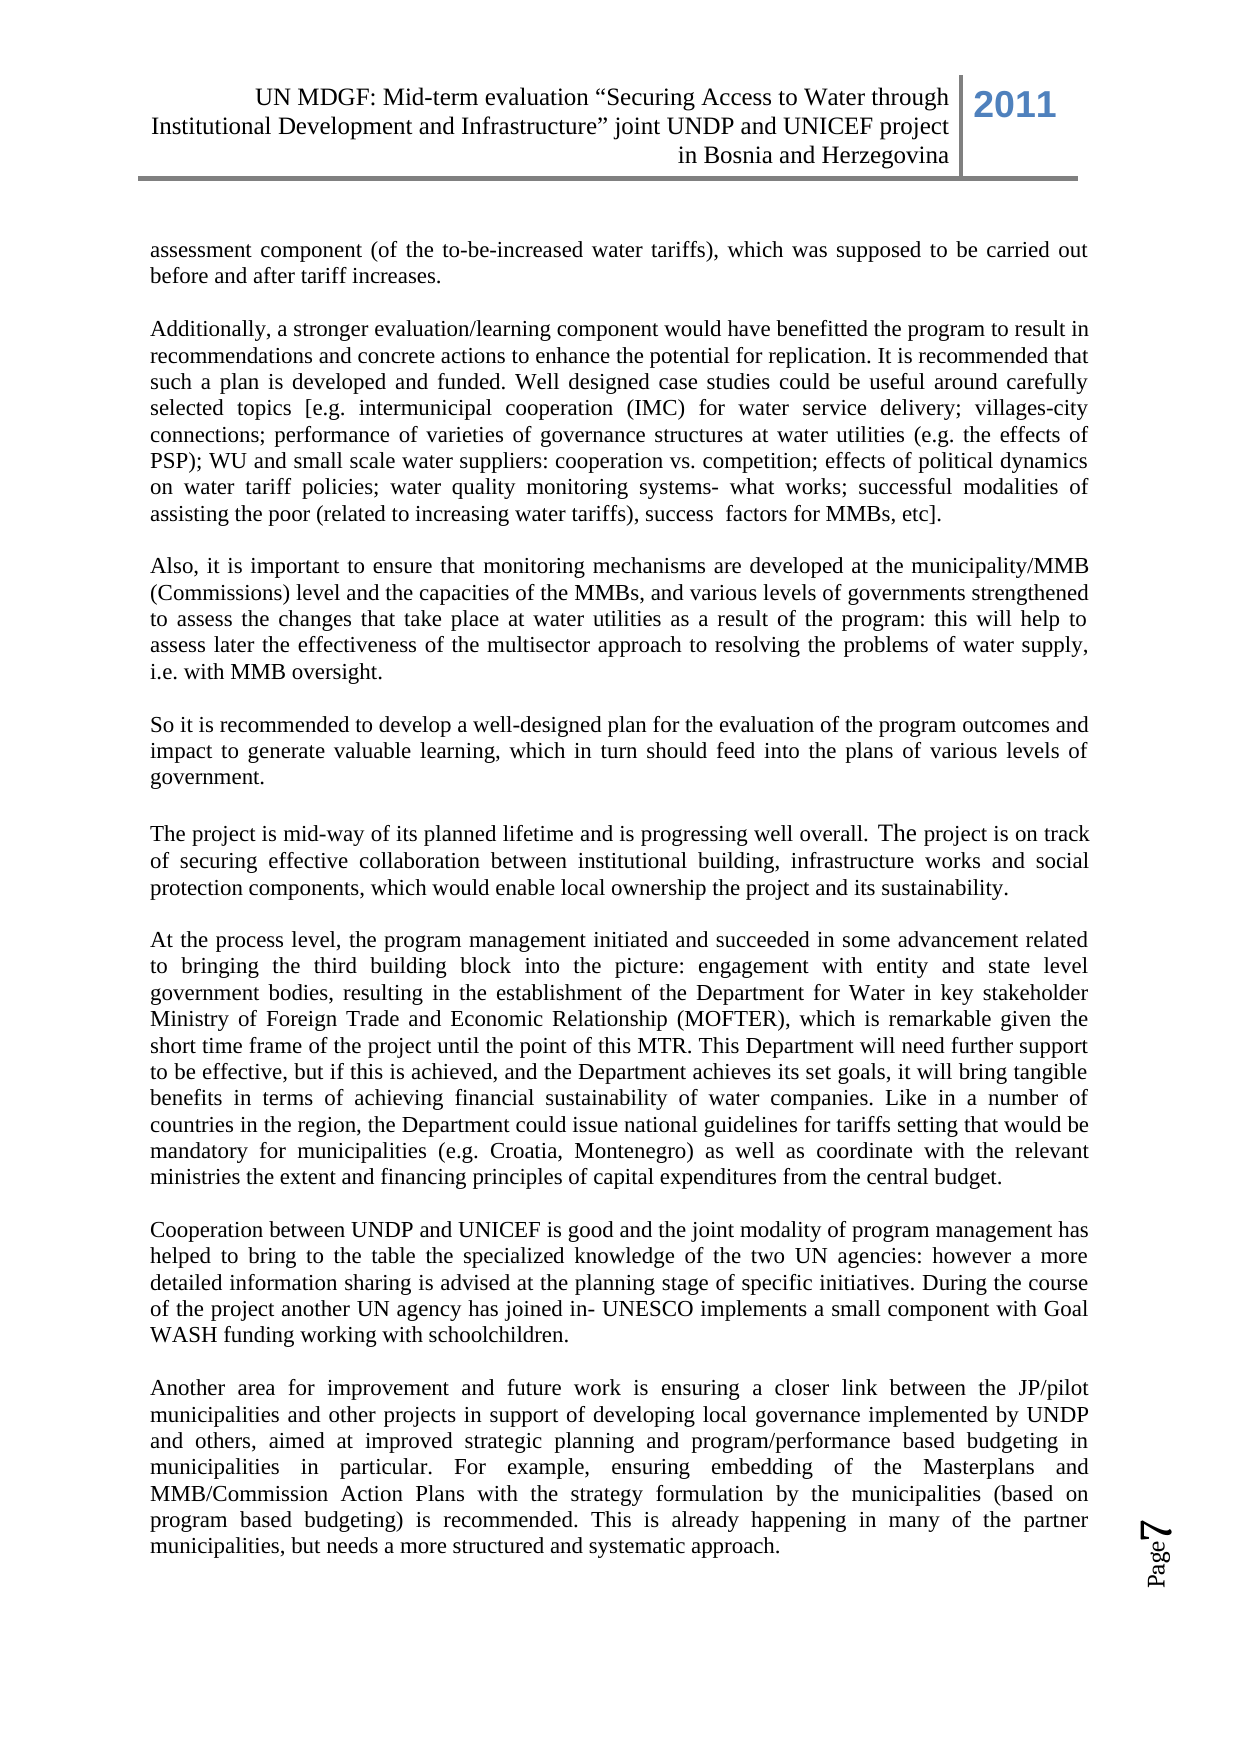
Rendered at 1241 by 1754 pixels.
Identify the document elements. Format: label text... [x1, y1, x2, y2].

text Another area for improvement and future work is ensuring a closer link between the JP/pilot municipalities and other projects in support of developing local governance implemented by UNDP and others, aimed at improved strategic planning and program/performance based budgeting in municipalities in particular. For example, ensuring embedding of the Masterplans and MMB/Commission Action Plans with the strategy formulation by the municipalities (based on program based budgeting) is recommended. This is already happening in many of the partner municipalities, but needs a more structured and systematic approach. [150, 1374, 1090, 1559]
text The project is mid-way of its planned lifetime and is progressing well overall. The project is on track of securing effective collaboration between institutional building, infrastructure works and social protection components, which would enable local ownership the project and its sustainability. [150, 818, 1090, 900]
text At the process level, the program management initiated and succeeded in some advancement related to bringing the third building block into the picture: engagement with entity and state level government bodies, resulting in the establishment of the Department for Water in key stakeholder Ministry of Foreign Trade and Economic Relationship (MOFTER), which is remarkable given the short time frame of the project until the point of this MTR. This Department will need further support to be effective, but if this is achieved, and the Department achieves its set goals, it will bring tangible benefits in terms of achieving financial sustainability of water companies. Like in a number of countries in the region, the Department could issue national guidelines for tariffs setting that would be mandatory for municipalities (e.g. Croatia, Montenegro) as well as coordinate with the relevant ministries the extent and financing principles of capital expenditures from the central budget. [150, 926, 1090, 1190]
text Additionally, a stronger evaluation/learning component would have benefitted the program to result in recommendations and concrete actions to enhance the potential for replication. It is recommended that such a plan is developed and funded. Well designed case studies could be useful around carefully selected topics [e.g. intermunicipal cooperation (IMC) for water service delivery; villages-city connections; performance of varieties of governance structures at water utilities (e.g. the effects of PSP); WU and small scale water suppliers: cooperation vs. competition; effects of political dynamics on water tariff policies; water quality monitoring systems- what works; successful modalities of assisting the poor (related to increasing water tariffs), success factors for MMBs, etc]. [150, 315, 1090, 526]
text So it is recommended to develop a well-designed plan for the evaluation of the program outcomes and impact to generate valuable learning, which in turn should feed into the plans of various levels of government. [150, 711, 1090, 790]
text Also, it is important to ensure that monitoring mechanisms are developed at the municipality/MMB (Commissions) level and the capacities of the MMBs, and various levels of governments strengthened to assess the changes that take place at water utilities as a result of the program: this will help to assess later the effectiveness of the multisector approach to resolving the problems of water supply, i.e. with MMB oversight. [150, 552, 1090, 684]
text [150, 236, 1090, 289]
text Cooperation between UNDP and UNICEF is good and the joint modality of program management has helped to bring to the table the specialized knowledge of the two UN agencies: however a more detailed information sharing is advised at the planning stage of specific initiatives. During the course of the project another UN agency has joined in- UNESCO implements a small component with Goal WASH funding working with schoolchildren. [150, 1216, 1090, 1348]
